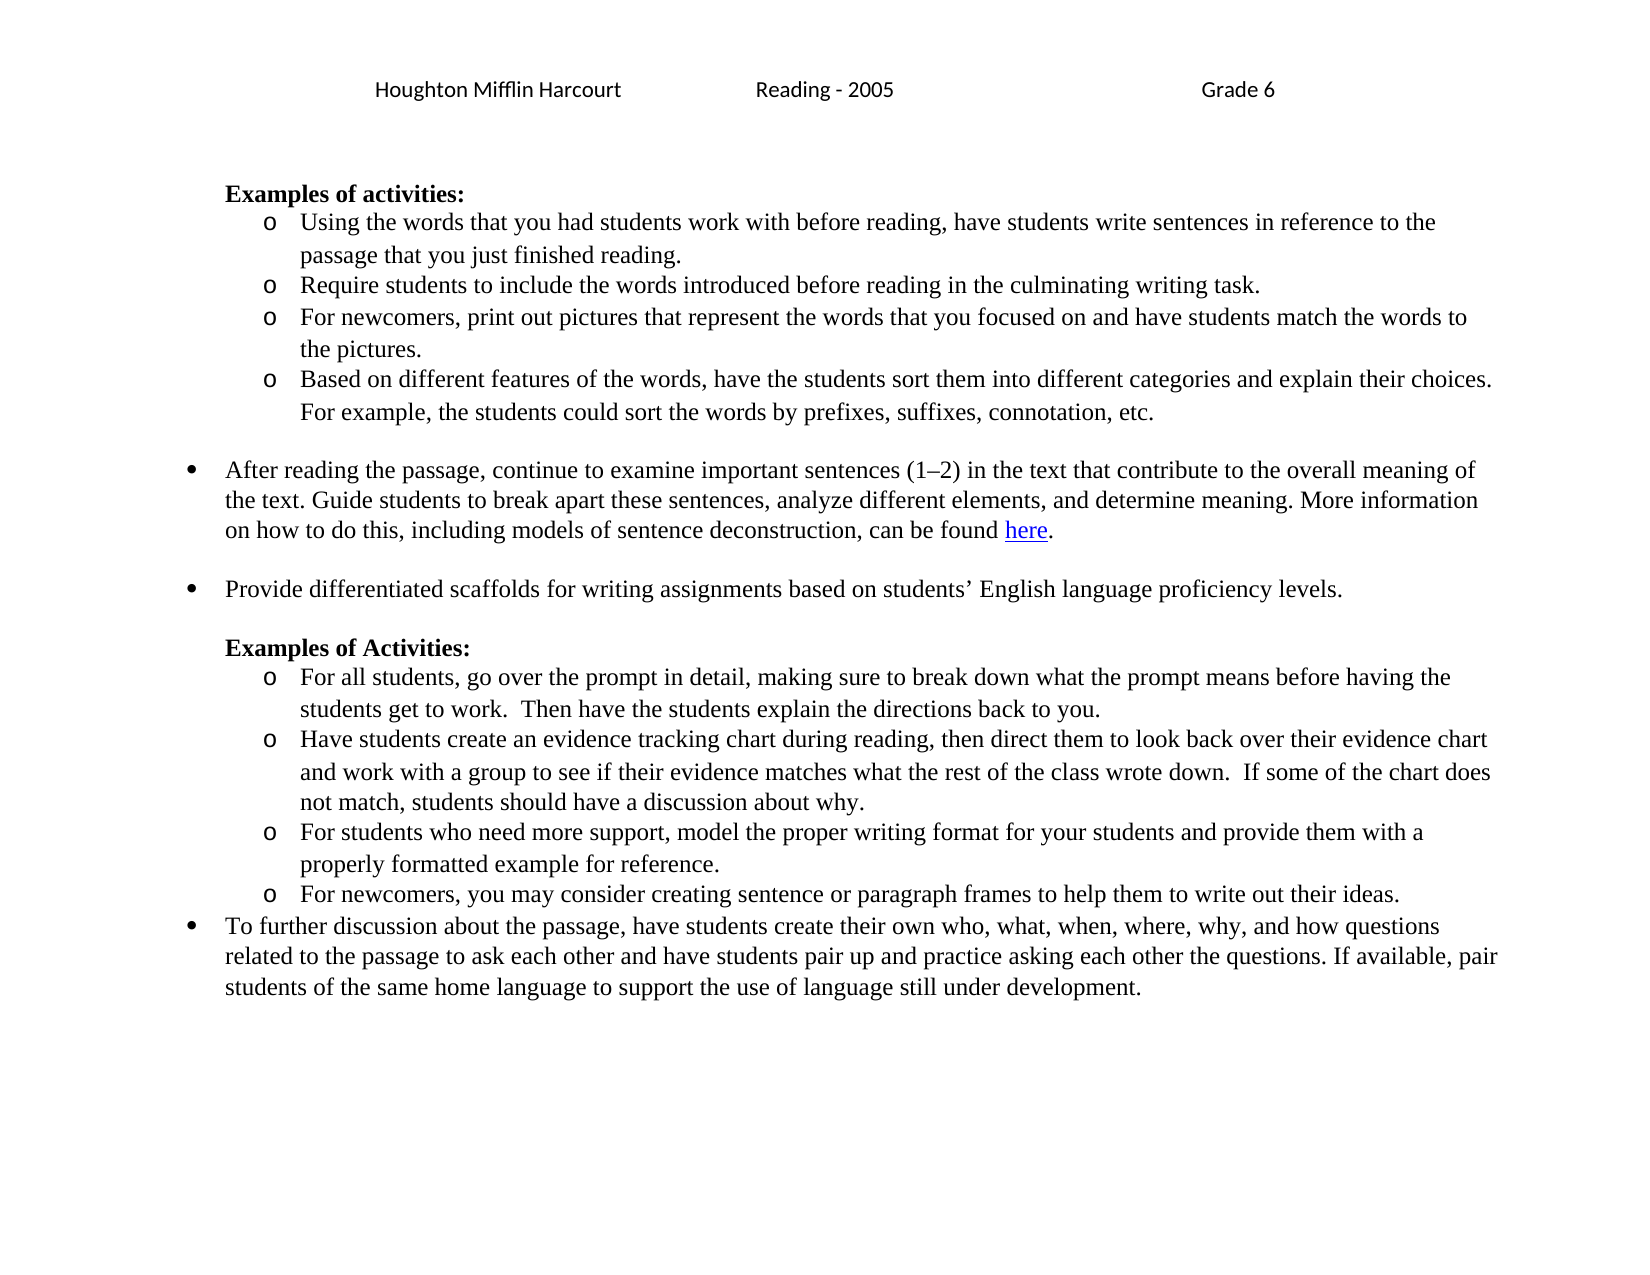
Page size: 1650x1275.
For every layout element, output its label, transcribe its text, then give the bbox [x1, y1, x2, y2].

list Provide differentiated scaffolds for writing assignments based on students’ English language proficiency levels. [187, 574, 1500, 603]
list Using the words that you had students work with before reading, have students write sentences in reference to the passage that you just finished reading. [262, 207, 1500, 268]
list For students who need more support, model the proper writing format for your students and provide them with a properly formatted example for reference. [262, 817, 1500, 878]
list Examples of Activities: [225, 633, 1500, 662]
list To further discussion about the passage, have students create their own who, what, when, where, why, and how questions related to the passage to ask each other and have students pair up and practice asking each other the questions. If available, pair students of the same home language to support the use of language still under development. [187, 911, 1500, 1000]
list For all students, go over the prompt in detail, making sure to break down what the prompt means before having the students get to work. Then have the students explain the directions back to you. [262, 662, 1500, 723]
list Have students create an evidence tracking chart during reading, then direct them to look back over their evidence chart and work with a group to see if their evidence matches what the rest of the class wrote down. If some of the chart does not match, students should have a discussion about why. [262, 724, 1500, 815]
list For newcomers, print out pictures that represent the words that you focused on and have students match the words to the pictures. [262, 302, 1500, 363]
list Require students to include the words introduced before reading in the culminating writing task. [262, 270, 1500, 301]
list Based on different features of the words, have the students sort them into different categories and explain their choices. For example, the students could sort the words by prefixes, suffixes, connotation, etc. [262, 364, 1500, 425]
list After reading the passage, continue to examine important sentences (1–2) in the text that contribute to the overall meaning of the text. Guide students to break apart these sentences, analyze different elements, and determine meaning. More information on how to do this, including models of sentence deconstruction, can be found here. [187, 455, 1500, 544]
list Examples of activities: [225, 179, 1500, 207]
list For newcomers, you may consider creating sentence or paragraph frames to help them to write out their ideas. [262, 879, 1500, 910]
